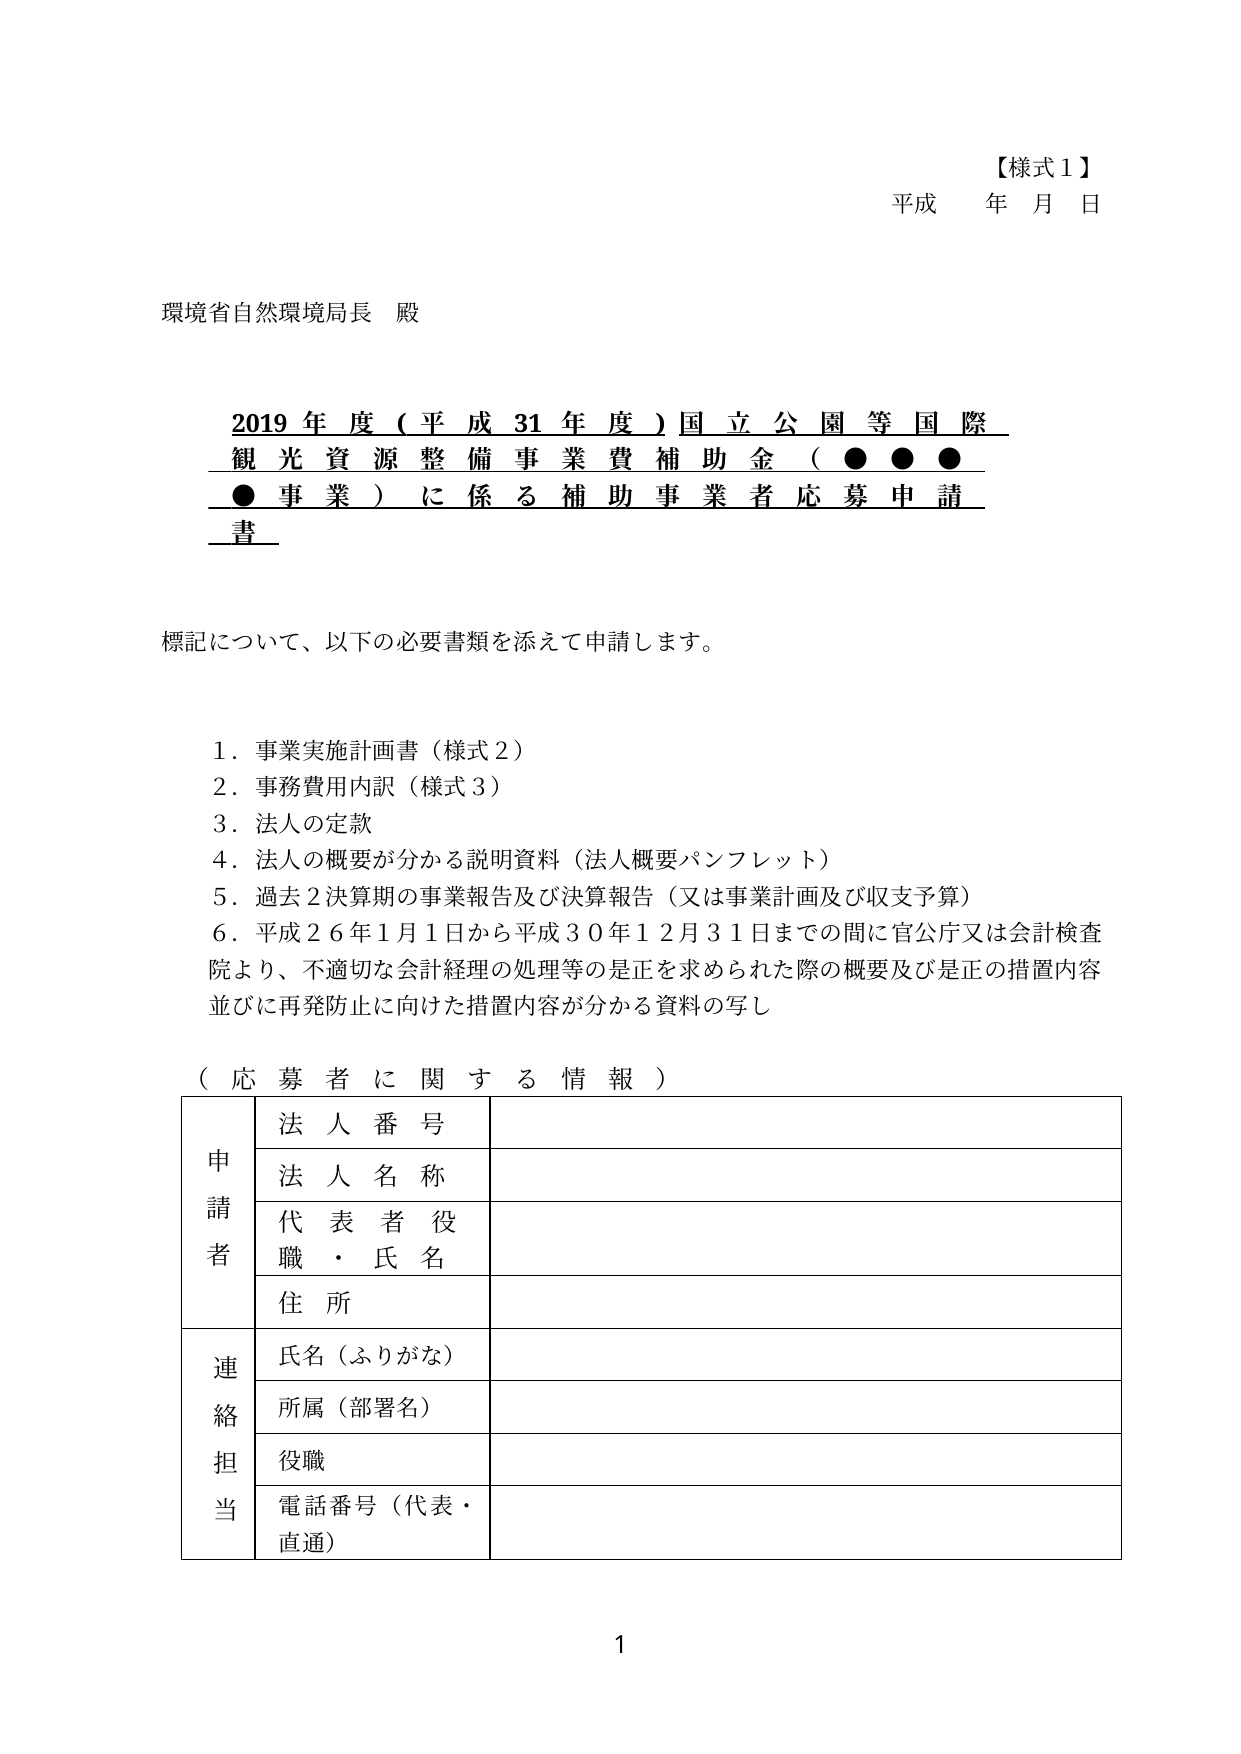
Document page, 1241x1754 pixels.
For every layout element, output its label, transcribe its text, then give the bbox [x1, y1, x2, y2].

table_cell [491, 1329, 1121, 1380]
table_cell [491, 1486, 1121, 1559]
text 標記について、以下の必要書類を添えて申請します。 [137, 622, 1103, 658]
table_cell [491, 1381, 1121, 1433]
table_header [491, 1097, 1121, 1148]
table_cell 代表者役職・氏名 [256, 1202, 489, 1275]
table_cell 氏名（ふりがな） [256, 1329, 489, 1380]
table_cell [491, 1434, 1121, 1485]
table_cell [491, 1149, 1121, 1201]
table_header 法人番号 [256, 1097, 489, 1148]
text ４．法人の概要が分かる説明資料（法人概要パンフレット） [187, 841, 1103, 877]
table_cell 役職 [256, 1434, 489, 1485]
text ６．平成２６年１月１日から平成３０年１２月３１日までの間に官公庁又は会計検査院より、不適切な会計経理の処理等の是正を求められた際の概要及び是正の措置内容並びに再発防止に向けた措置内容が分かる資料の写し [185, 913, 1103, 1023]
table_header 申請者 [182, 1097, 254, 1327]
text ３．法人の定款 [187, 804, 1103, 841]
text 【様式１】 [137, 148, 1103, 184]
text １．事業実施計画書（様式２） [187, 731, 1103, 768]
table_cell 所属（部署名） [256, 1381, 489, 1433]
table_cell 連絡担当窓口 [182, 1329, 254, 1559]
table_cell 住所 [256, 1276, 489, 1327]
table_cell 法人名称 [256, 1149, 489, 1201]
text 環境省自然環境局長 殿 [137, 294, 1080, 330]
table_cell 電話番号（代表・直通） [256, 1486, 489, 1559]
text （応募者に関する情報） [137, 1059, 1103, 1096]
text 平成 年 月 日 [137, 184, 1103, 221]
table_cell [491, 1276, 1121, 1327]
text 2019年度(平成31年度) 国立公園等国際観光資源整備事業費補助金（●●●●事業）に係る補助事業者応募申請書 [208, 403, 1032, 549]
text ５．過去２決算期の事業報告及び決算報告（又は事業計画及び収支予算） [187, 877, 1103, 913]
text ２．事務費用内訳（様式３） [187, 768, 1103, 804]
table_cell [491, 1202, 1121, 1275]
